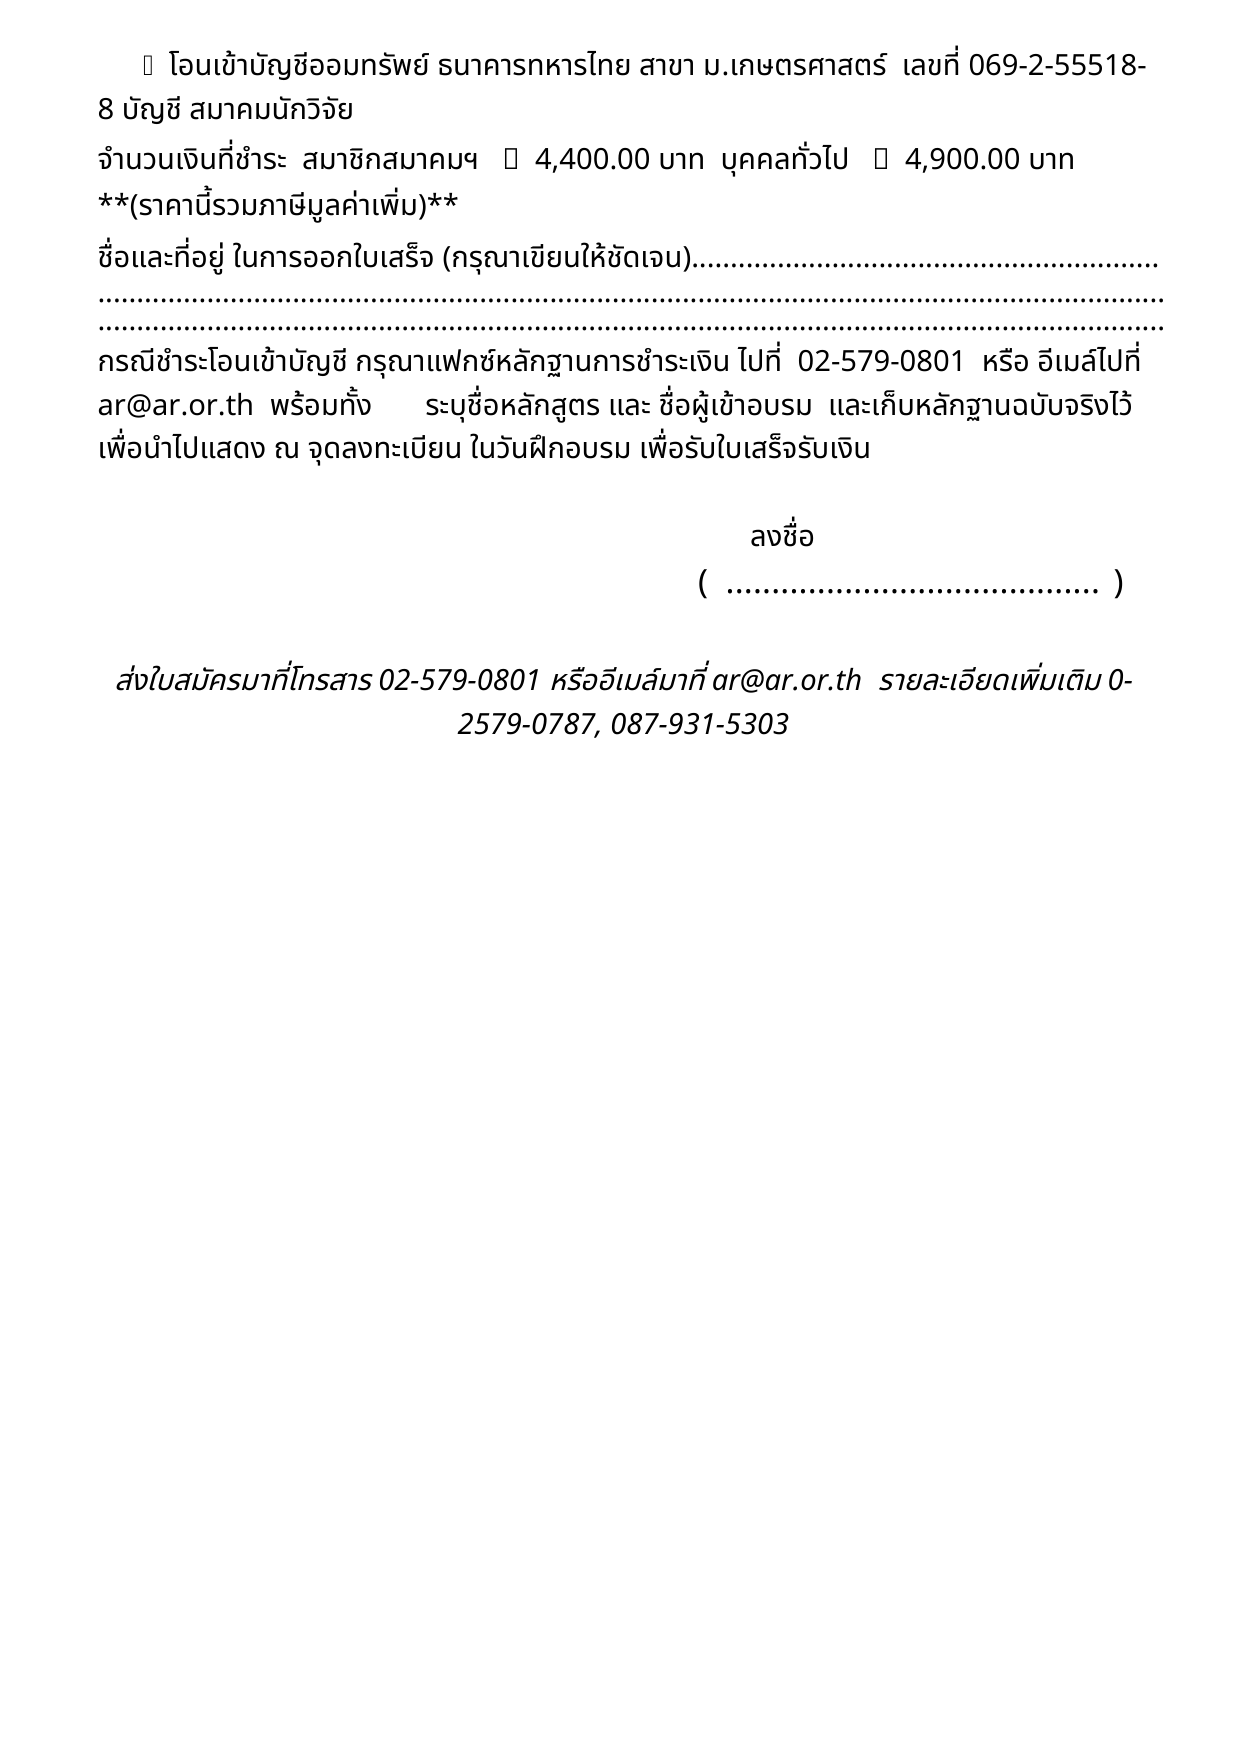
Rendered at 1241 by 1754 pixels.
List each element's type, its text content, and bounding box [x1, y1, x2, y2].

text ชื่อและที่อยู่ ในการออกใบเสร็จ (กรุณาเขียนให้ชัดเจน) [97, 224, 1149, 279]
text โอนเข้าบัญชีออมทรัพย์ ธนาคารทหารไทย สาขา ม.เกษตรศาสตร์ เลขที่ 069-2-55518-8 บัญชี สมาคมนักวิจัย [97, 44, 1149, 133]
text ( ) [97, 555, 1149, 603]
text กรณีชำระโอนเข้าบัญชี กรุณาแฟกซ์หลักฐานการชำระเงิน ไปที่ 02-579-0801 หรือ อีเมล์ไปที่ ar@ar.or.th พร้อมทั้ง ระบุชื่อหลักสูตร และ ชื่อผู้เข้าอบรม และเก็บหลักฐานฉบับจริงไว้เพื่อนำไปแสดง ณ จุดลงทะเบียน ในวันฝึกอบรม เพื่อรับใบเสร็จรับเงิน ลงชื่อ [97, 336, 1169, 555]
text ส่งใบสมัครมาที่โทรสาร 02-579-0801 หรืออีเมล์มาที่ ar@ar.or.th รายละเอียดเพิ่มเติม 0-2579-0787, 087-931-5303 [97, 619, 1149, 743]
text จำนวนเงินที่ชำระ สมาชิกสมาคมฯ 4,400.00 บาท บุคคลทั่วไป 4,900.00 บาท **(ราคานี้รวมภาษีมูลค่าเพิ่ม)** [97, 133, 1149, 224]
